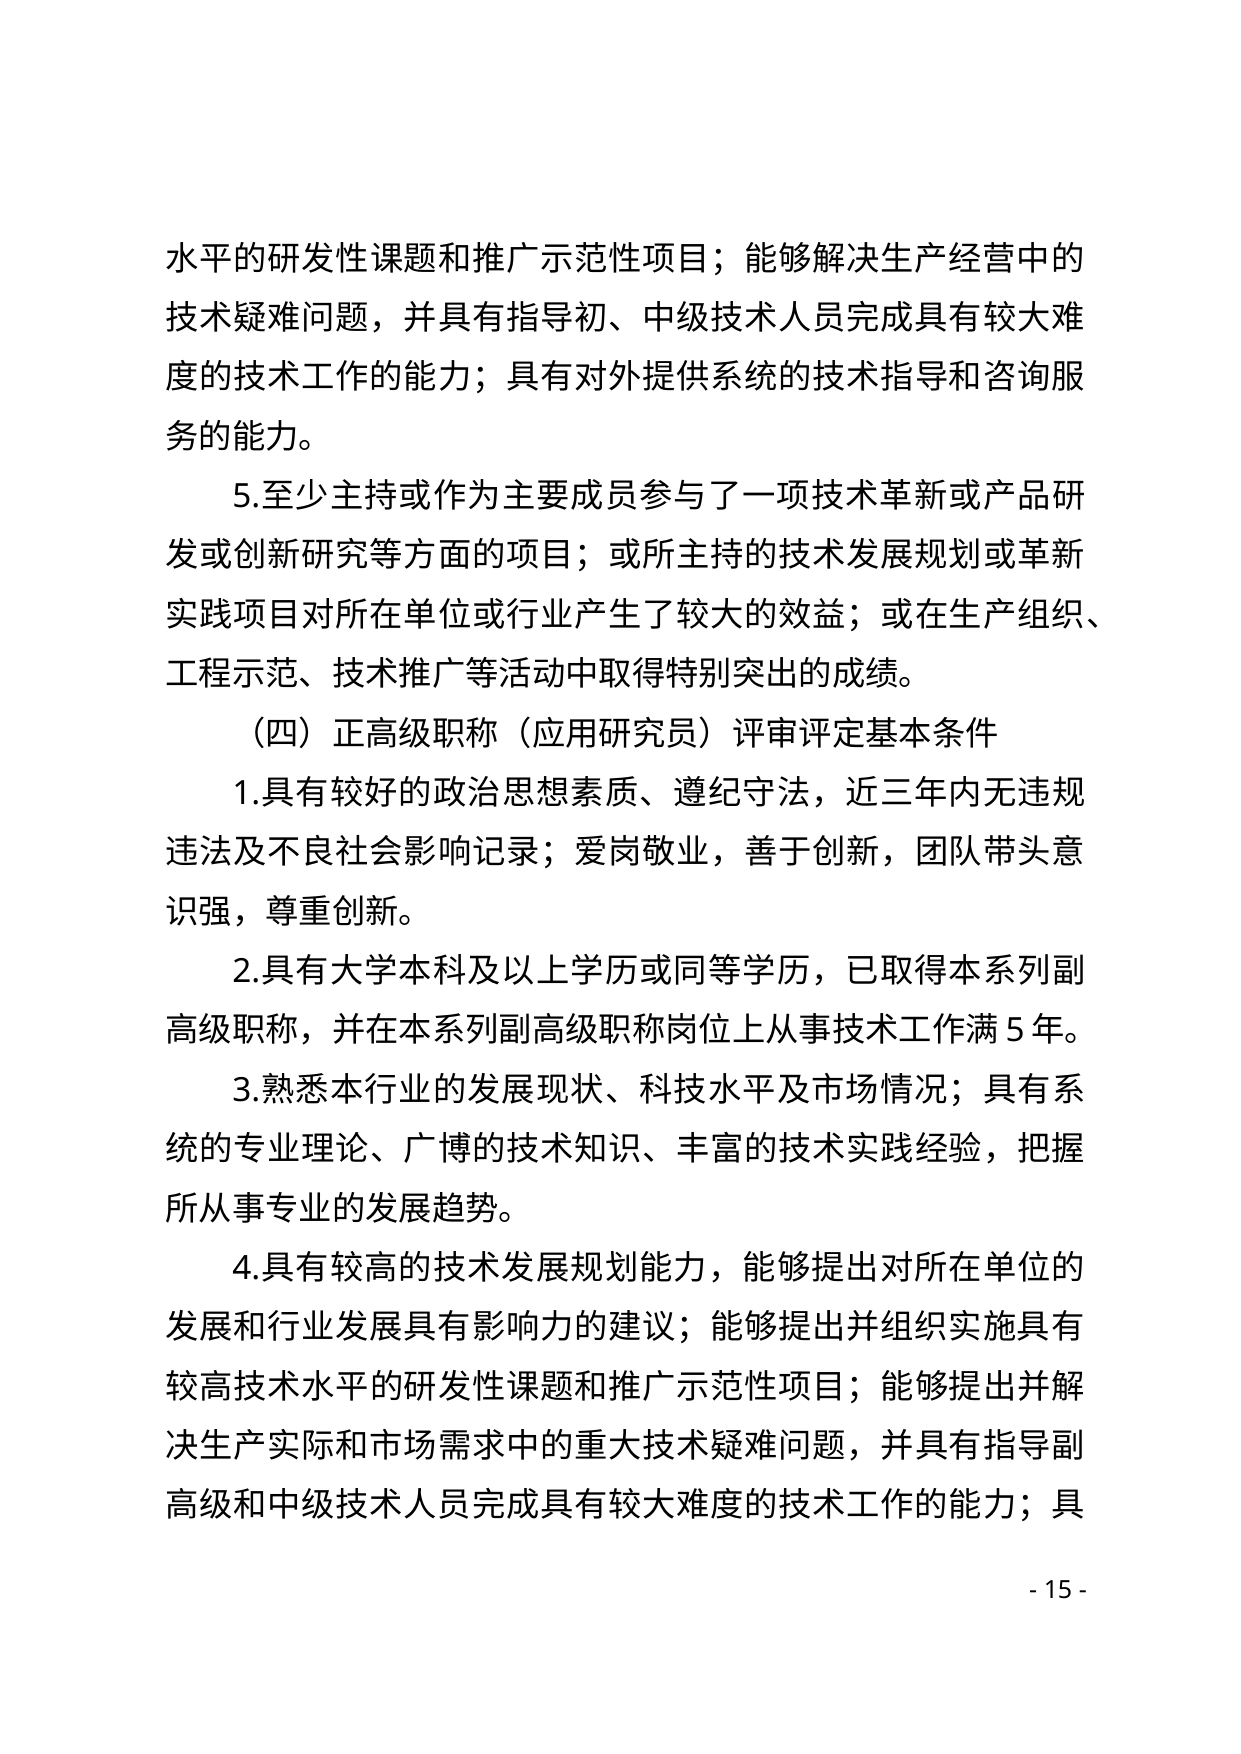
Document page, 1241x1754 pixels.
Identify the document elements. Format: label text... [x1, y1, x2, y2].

text （四）正高级职称（应用研究员）评审评定基本条件 [165, 697, 1087, 757]
text 3.熟悉本行业的发展现状、科技水平及市场情况；具有系统的专业理论、广博的技术知识、丰富的技术实践经验，把握所从事专业的发展趋势。 [165, 1054, 1087, 1232]
text 5.至少主持或作为主要成员参与了一项技术革新或产品研发或创新研究等方面的项目；或所主持的技术发展规划或革新实践项目对所在单位或行业产生了较大的效益；或在生产组织、工程示范、技术推广等活动中取得特别突出的成绩。 [165, 460, 1087, 697]
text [165, 222, 1087, 460]
text 1.具有较好的政治思想素质、遵纪守法，近三年内无违规违法及不良社会影响记录；爱岗敬业，善于创新，团队带头意识强，尊重创新。 [165, 757, 1087, 935]
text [165, 1232, 1087, 1529]
text 2.具有大学本科及以上学历或同等学历，已取得本系列副高级职称，并在本系列副高级职称岗位上从事技术工作满5年。 [165, 935, 1087, 1054]
